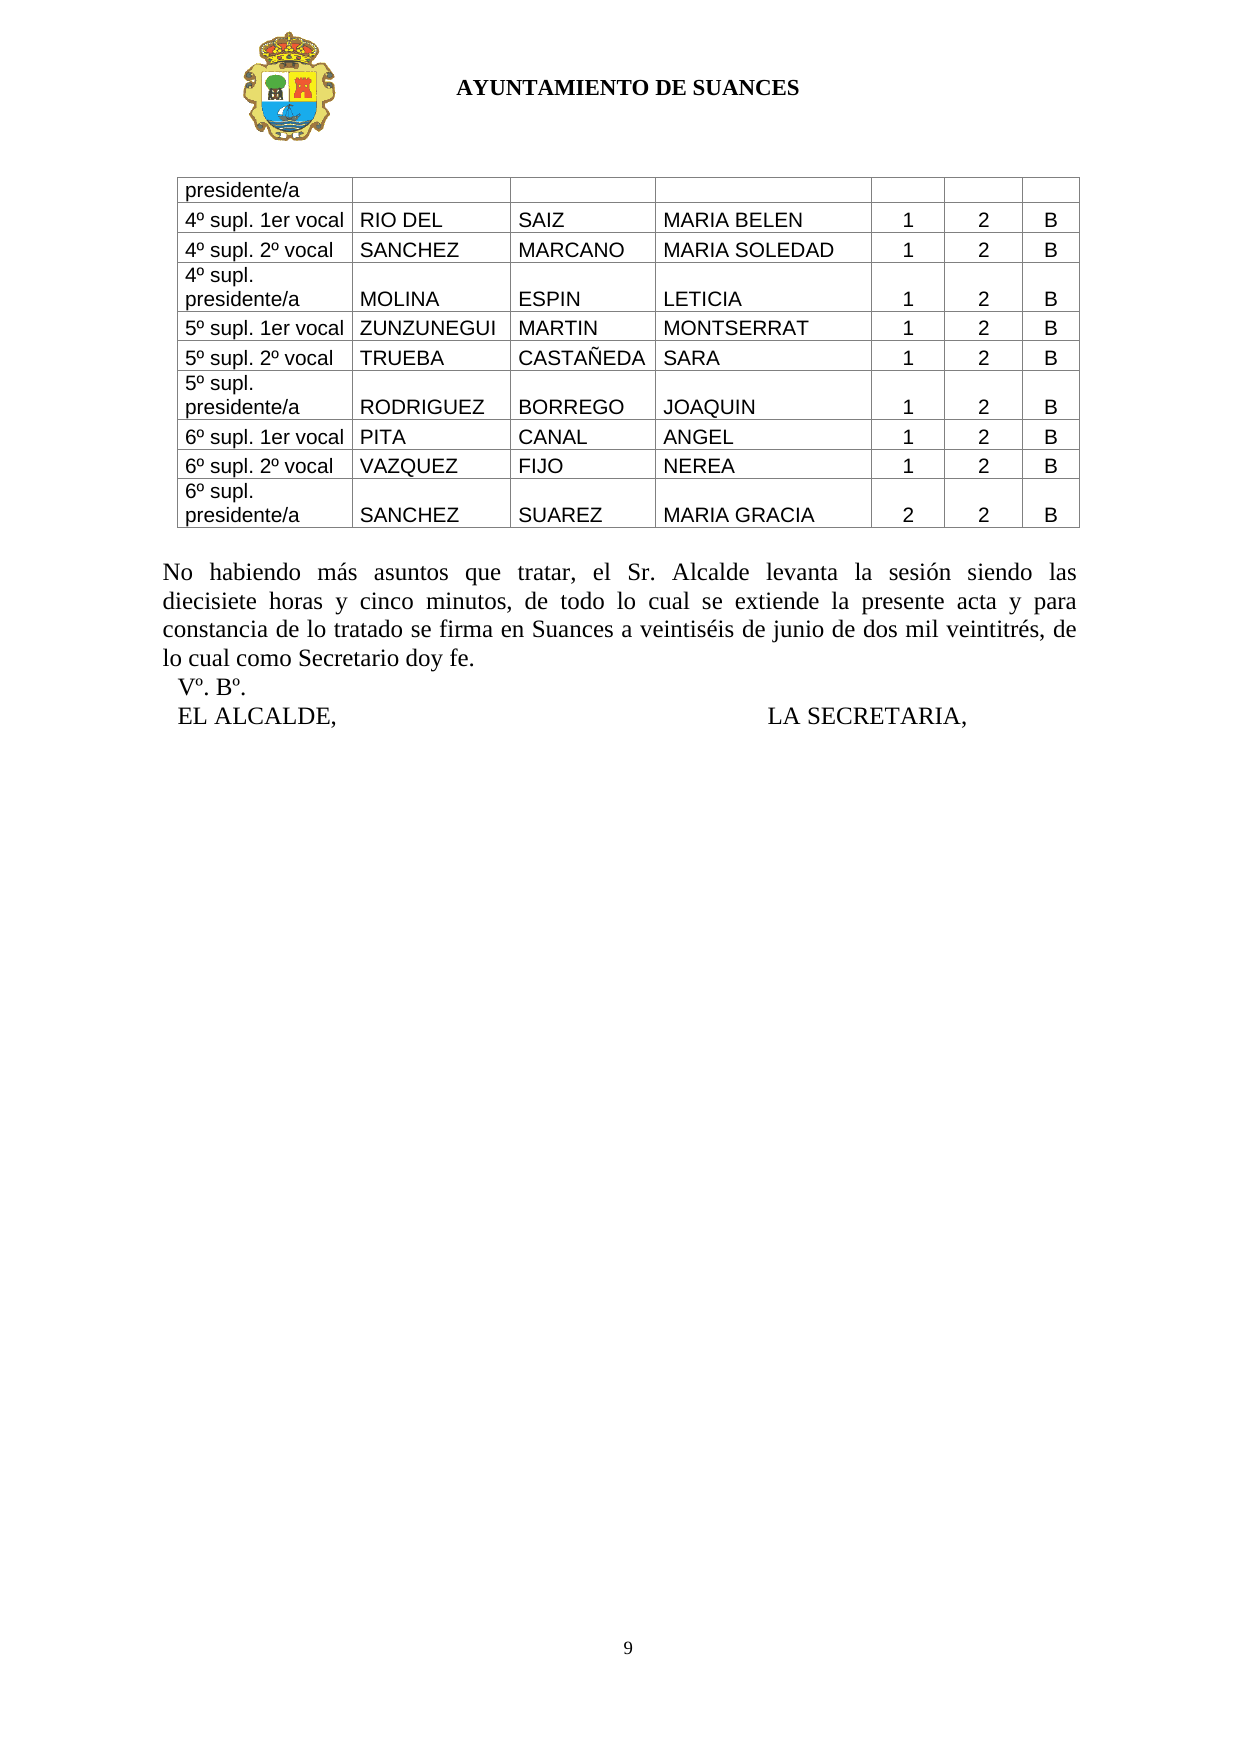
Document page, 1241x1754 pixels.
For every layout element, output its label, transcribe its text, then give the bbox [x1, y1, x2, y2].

table_cell MERCEDES [656, 178, 871, 202]
table_cell 6º supl. 1er vocal [178, 420, 352, 448]
table_cell B [1023, 420, 1079, 448]
table_cell 2 [945, 203, 1022, 232]
table_cell 2 [945, 479, 1022, 527]
table_cell 4º supl. presidente/a [178, 263, 352, 311]
table_cell 5º supl. presidente/a [178, 371, 352, 419]
table_cell SAIZ [511, 203, 655, 232]
table_cell LETICIA [656, 263, 871, 311]
table_cell 2 [945, 312, 1022, 340]
table_cell B [1023, 203, 1079, 232]
table_cell MARCANO [511, 233, 655, 262]
table_cell 2 [945, 420, 1022, 448]
table_cell 4º supl. 2º vocal [178, 233, 352, 262]
table_cell RICONDO [353, 178, 510, 202]
text EL ALCALDE, LA SECRETARIA, [177, 701, 1078, 729]
table_cell SARA [656, 341, 871, 370]
table_cell PITA [353, 420, 510, 448]
table_cell 1 [872, 420, 944, 448]
table_cell MARTIN [511, 312, 655, 340]
table_cell MARIA BELEN [656, 203, 871, 232]
table_cell SANCHEZ [353, 479, 510, 527]
table_cell SANCHO [511, 178, 655, 202]
text Vº. Bº. [177, 672, 1078, 701]
table_cell 1 [872, 203, 944, 232]
table_cell VAZQUEZ [353, 450, 510, 478]
table_cell 5º supl. 1er vocal [178, 312, 352, 340]
text No habiendo más asuntos que tratar, el Sr. Alcalde levanta la sesión siendo las diecisiete horas y cinco minutos, de todo lo cual se extiende la presente acta y para constancia de lo tratado se firma en Suances a veintiséis de junio de dos mil veintitrés, de lo cual como Secretario doy fe. [162, 557, 1078, 672]
table_cell RODRIGUEZ [353, 371, 510, 419]
table_cell 2 [945, 263, 1022, 311]
table_cell B [1023, 371, 1079, 419]
table_cell 2 [872, 479, 944, 527]
table_cell 1 [872, 450, 944, 478]
table_cell 6º supl. presidente/a [178, 479, 352, 527]
table_cell SUAREZ [511, 479, 655, 527]
table_cell 2 [945, 233, 1022, 262]
table_cell ESPIN [511, 263, 655, 311]
table_cell MOLINA [353, 263, 510, 311]
table_cell BORREGO [511, 371, 655, 419]
table_cell 2 [945, 371, 1022, 419]
table_cell RIO DEL [353, 203, 510, 232]
table_cell CANAL [511, 420, 655, 448]
table_cell B [1023, 312, 1079, 340]
table_cell 2 [945, 178, 1022, 202]
table_cell 4º supl. 1er vocal [178, 203, 352, 232]
table_cell 1 [872, 233, 944, 262]
table_cell B [1023, 341, 1079, 370]
table_cell 1 [872, 371, 944, 419]
table_cell B [1023, 178, 1079, 202]
table_cell 1 [872, 341, 944, 370]
table_cell 2 [945, 341, 1022, 370]
table_cell B [1023, 450, 1079, 478]
table_cell CASTAÑEDA [511, 341, 655, 370]
table_cell 5º supl. 2º vocal [178, 341, 352, 370]
table_cell 1 [872, 312, 944, 340]
table_cell JOAQUIN [656, 371, 871, 419]
picture [241, 31, 337, 143]
table_cell MARIA GRACIA [656, 479, 871, 527]
table_cell 3º supl. presidente/a [178, 178, 352, 202]
table_cell MONTSERRAT [656, 312, 871, 340]
table_cell ZUNZUNEGUI [353, 312, 510, 340]
table_cell B [1023, 479, 1079, 527]
table_cell 1 [872, 178, 944, 202]
table_cell SANCHEZ [353, 233, 510, 262]
table_cell TRUEBA [353, 341, 510, 370]
table_cell 6º supl. 2º vocal [178, 450, 352, 478]
table_cell 2 [945, 450, 1022, 478]
table_cell NEREA [656, 450, 871, 478]
table_cell 1 [872, 263, 944, 311]
table_cell MARIA SOLEDAD [656, 233, 871, 262]
table_cell B [1023, 233, 1079, 262]
table_cell FIJO [511, 450, 655, 478]
table_cell B [1023, 263, 1079, 311]
table_cell ANGEL [656, 420, 871, 448]
